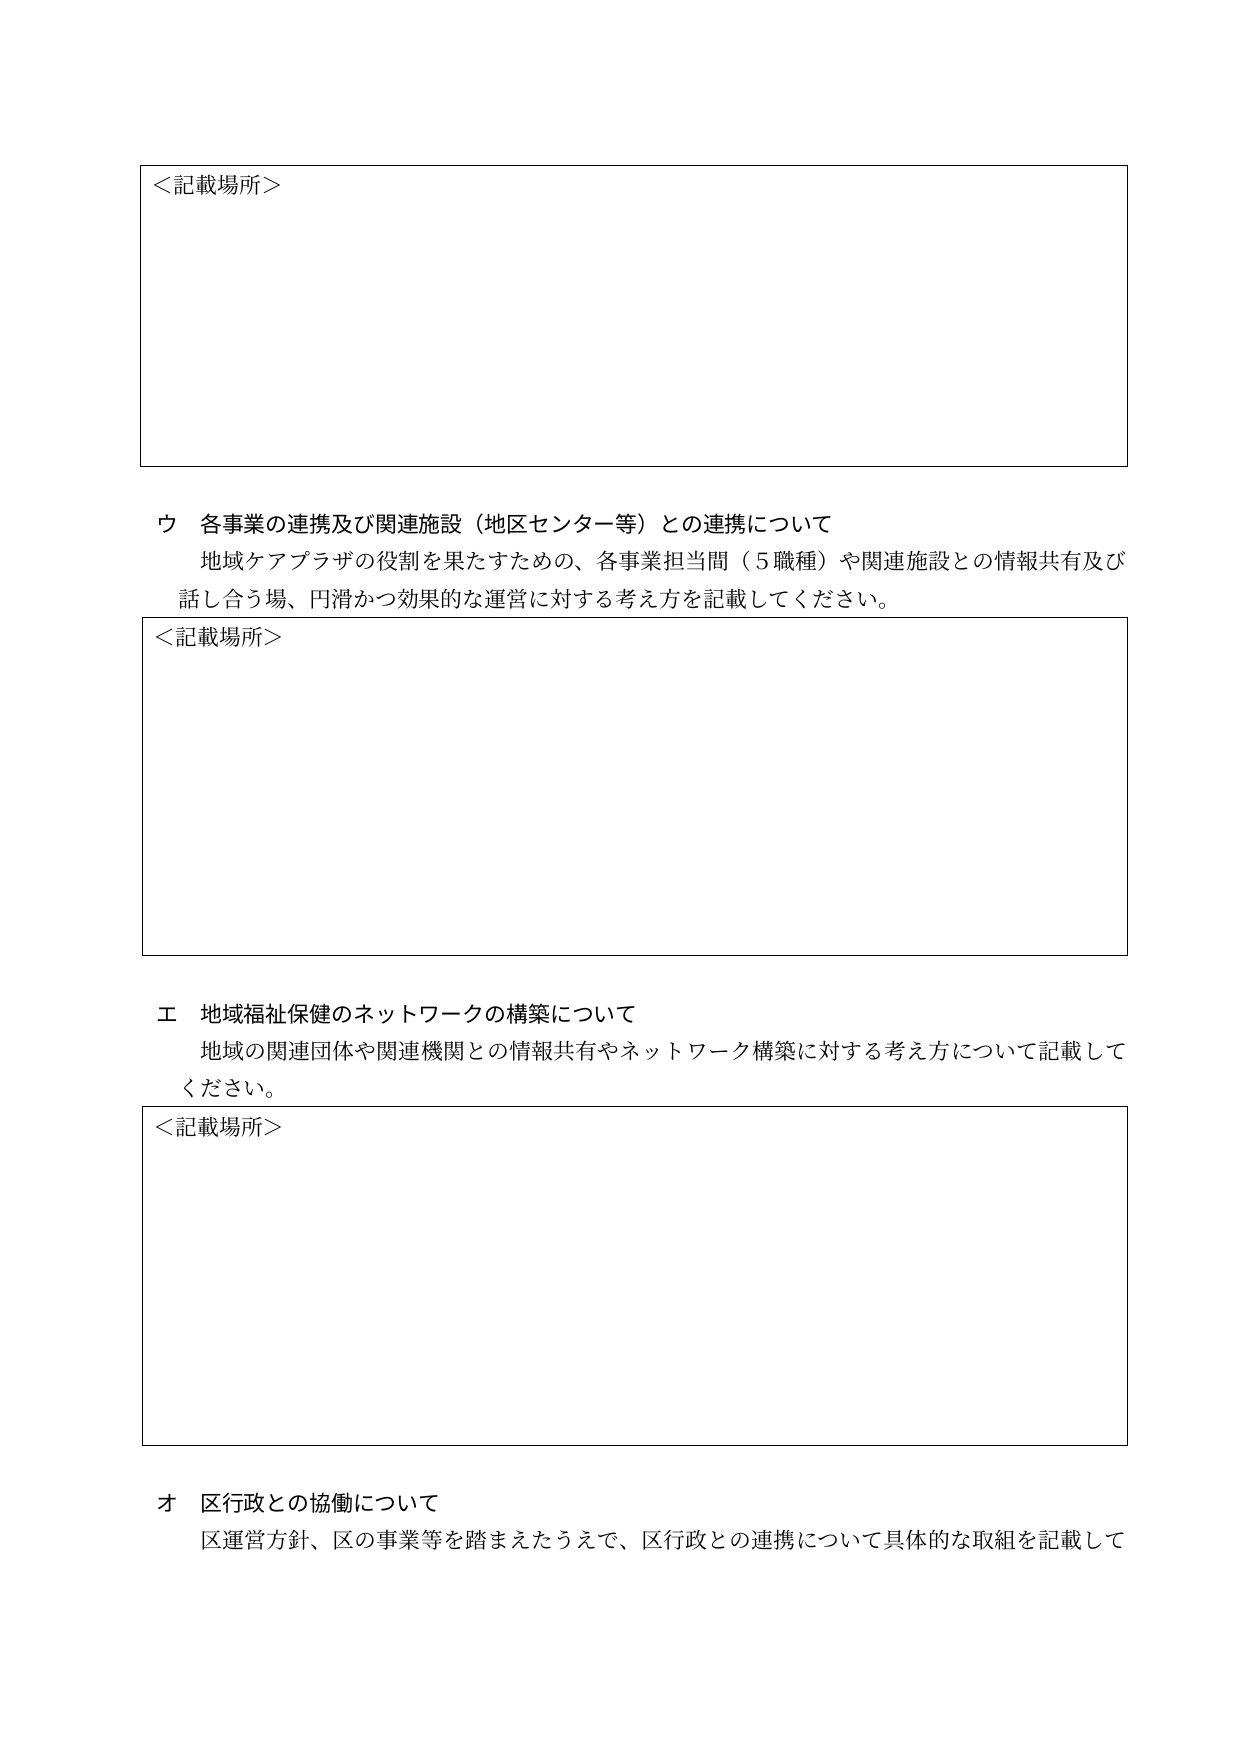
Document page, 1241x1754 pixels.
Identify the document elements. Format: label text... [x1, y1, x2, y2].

text エ 地域福祉保健のネットワークの構築について [112, 994, 1128, 1031]
text 地域の関連団体や関連機関との情報共有やネットワーク構築に対する考え方について記載してください。 [178, 1031, 1128, 1106]
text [178, 1521, 1128, 1558]
table_header ＜記載場所＞ [141, 166, 1127, 466]
text オ 区行政との協働について [112, 1483, 1128, 1521]
table_header ＜記載場所＞ [143, 618, 1127, 955]
text ウ 各事業の連携及び関連施設（地区センター等）との連携について [112, 504, 1128, 542]
text 地域ケアプラザの役割を果たすための、各事業担当間（５職種）や関連施設との情報共有及び話し合う場、円滑かつ効果的な運営に対する考え方を記載してください。 [178, 542, 1128, 617]
table_header ＜記載場所＞ [143, 1107, 1127, 1445]
